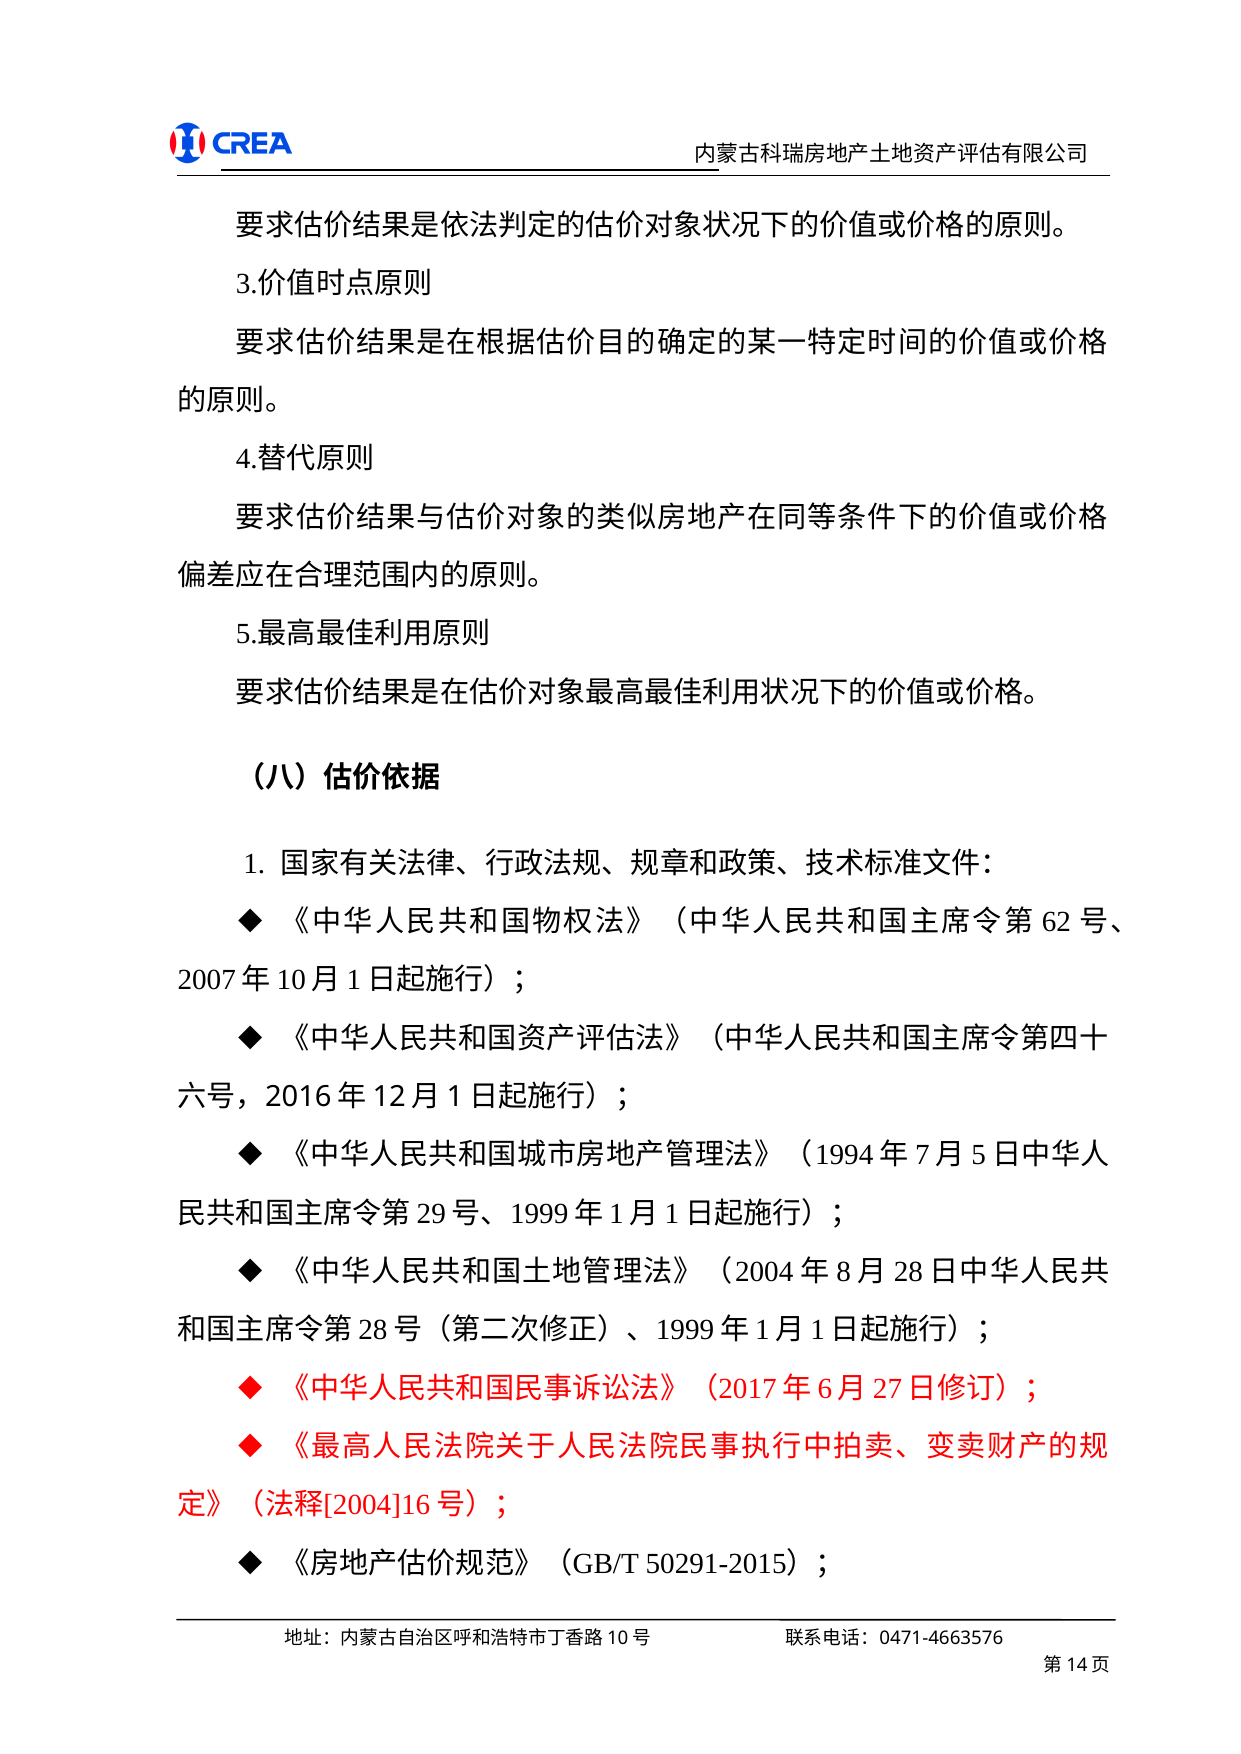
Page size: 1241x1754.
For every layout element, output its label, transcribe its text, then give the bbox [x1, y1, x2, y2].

list 《房地产估价规范》（GB/T 50291-2015）； [177, 1526, 1110, 1585]
text 要求估价结果是在估价对象最高最佳利用状况下的价值或价格。 [177, 656, 1110, 714]
list 《中华人民共和国土地管理法》（2004年8月28日中华人民共和国主席令第28号（第二次修正）、1999年1月1日起施行）； [177, 1235, 1110, 1351]
list 国家有关法律、行政法规、规章和政策、技术标准文件： [177, 826, 1110, 885]
list 《最高人民法院关于人民法院民事执行中拍卖、变卖财产的规定》（法释[2004]16号）； [177, 1410, 1110, 1526]
list 《中华人民共和国物权法》（中华人民共和国主席令第62号、2007年10月1日起施行）； [177, 885, 1110, 1001]
list 《中华人民共和国城市房地产管理法》（1994年7月5日中华人民共和国主席令第29号、1999年1月1日起施行）； [177, 1118, 1110, 1235]
text 3.价值时点原则 [177, 247, 1110, 306]
list 《中华人民共和国资产评估法》（中华人民共和国主席令第四十六号，2016年12月1日起施行）； [177, 1001, 1110, 1118]
text 5.最高最佳利用原则 [177, 597, 1110, 656]
picture [155, 114, 299, 168]
list 《中华人民共和国民事诉讼法》（2017年6月27日修订）； [177, 1351, 1110, 1410]
subtitle （八）估价依据 [177, 741, 1110, 799]
text 要求估价结果与估价对象的类似房地产在同等条件下的价值或价格偏差应在合理范围内的原则。 [177, 481, 1110, 597]
text 4.替代原则 [177, 422, 1110, 481]
text 要求估价结果是在根据估价目的确定的某一特定时间的价值或价格的原则。 [177, 306, 1110, 422]
text 要求估价结果是依法判定的估价对象状况下的价值或价格的原则。 [177, 189, 1110, 247]
